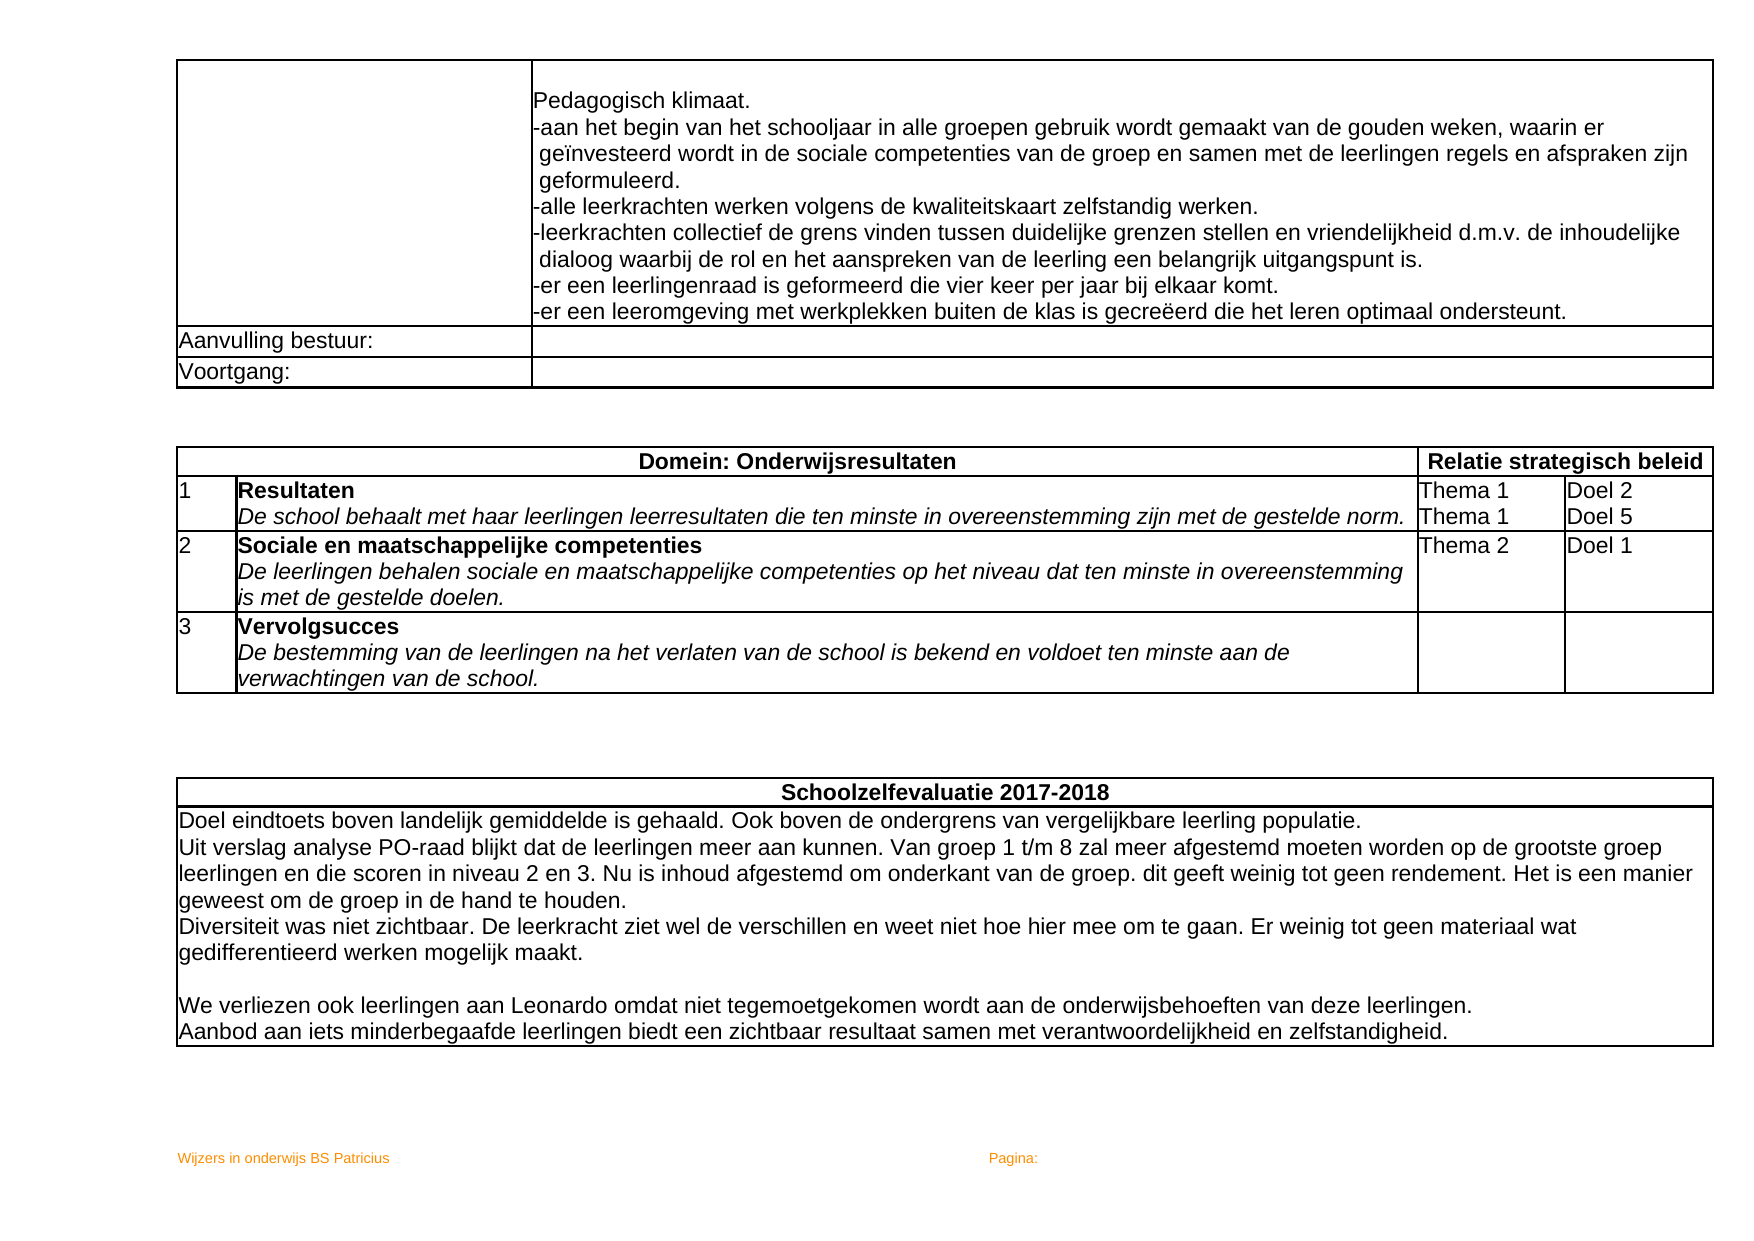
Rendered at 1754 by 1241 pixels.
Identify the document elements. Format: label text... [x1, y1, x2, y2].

table_cell [533, 358, 1712, 386]
table_header Schoolzelfevaluatie 2017-2018 [178, 779, 1712, 805]
table_header Domein: Onderwijsresultaten [178, 448, 1417, 475]
table_cell [533, 327, 1712, 356]
table_cell 1 [178, 477, 235, 529]
table_cell Thema 1 Thema 1 [1419, 477, 1564, 529]
table_cell Doel eindtoets boven landelijk gemiddelde is gehaald. Ook boven de ondergrens van vergelijkbare leerling populatie. Uit verslag analyse PO-raad blijkt dat de leerlingen meer aan kunnen. Van groep 1 t/m 8 zal meer afgestemd moeten worden op de grootste groep leerlingen en die scoren in niveau 2 en 3. Nu is inhoud afgestemd om onderkant van de groep. dit geeft weinig tot geen rendement. Het is een manier geweest om de groep in de hand te houden. Diversiteit was niet zichtbaar. De leerkracht ziet wel de verschillen en weet niet hoe hier mee om te gaan. Er weinig tot geen materiaal wat gedifferentieerd werken mogelijk maakt. We verliezen ook leerlingen aan Leonardo omdat niet tegemoetgekomen wordt aan de onderwijsbehoeften van deze leerlingen. Aanbod aan iets minderbegaafde leerlingen biedt een zichtbaar resultaat samen met verantwoordelijkheid en zelfstandigheid. [178, 808, 1712, 1045]
table_header Relatie strategisch beleid [1419, 448, 1712, 475]
table_cell Doel 1 [1566, 532, 1712, 611]
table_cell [533, 61, 1712, 325]
table_cell Aanvulling bestuur: [178, 327, 531, 356]
table_cell Resultaten De school behaalt met haar leerlingen leerresultaten die ten minste in overeenstemming zijn met de gestelde norm. [238, 477, 1417, 529]
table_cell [178, 61, 531, 325]
table_cell Thema 2 [1419, 532, 1564, 611]
table_cell Sociale en maatschappelijke competenties De leerlingen behalen sociale en maatschappelijke competenties op het niveau dat ten minste in overeenstemming is met de gestelde doelen. [238, 532, 1417, 611]
table_cell 2 [178, 532, 235, 611]
table_cell Vervolgsucces De bestemming van de leerlingen na het verlaten van de school is bekend en voldoet ten minste aan de verwachtingen van de school. [238, 613, 1417, 692]
table_cell Doel 2 Doel 5 [1566, 477, 1712, 529]
table_cell 3 [178, 613, 235, 692]
table_cell [1419, 613, 1564, 692]
table_cell [1566, 613, 1712, 692]
table_cell Voortgang: [178, 358, 531, 386]
